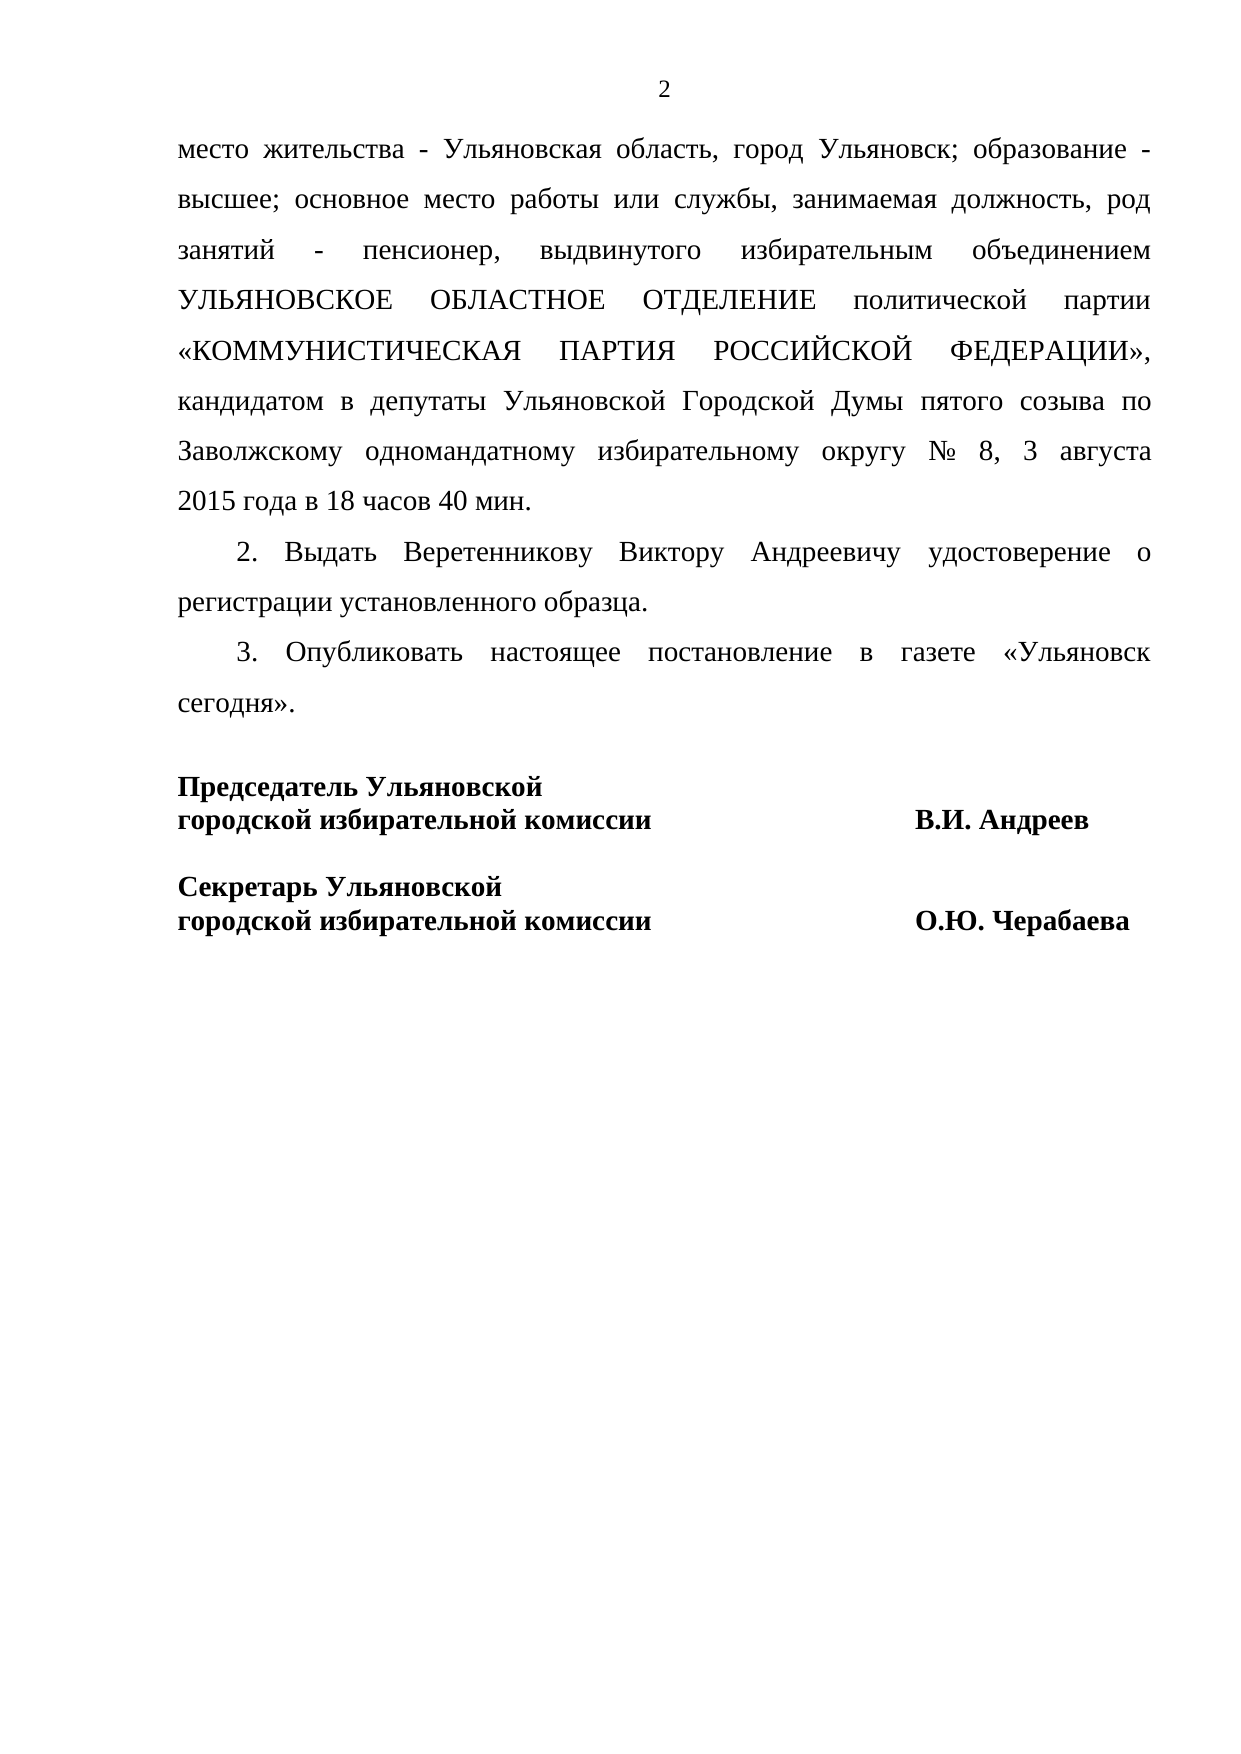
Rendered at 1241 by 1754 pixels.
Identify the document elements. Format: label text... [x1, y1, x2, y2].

text Секретарь Ульяновской [177, 869, 1152, 903]
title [177, 131, 1152, 517]
text 2. Выдать Веретенникову Виктору Андреевичу удостоверение о регистрации установленного образца. [177, 534, 1152, 618]
text 3. Опубликовать настоящее постановление в газете «Ульяновск сегодня». [177, 634, 1152, 718]
text городской избирательной комиссии В.И. Андреев [177, 802, 1152, 836]
text городской избирательной комиссии О.Ю. Черабаева [177, 903, 1152, 936]
text Председатель Ульяновской [177, 769, 1152, 802]
